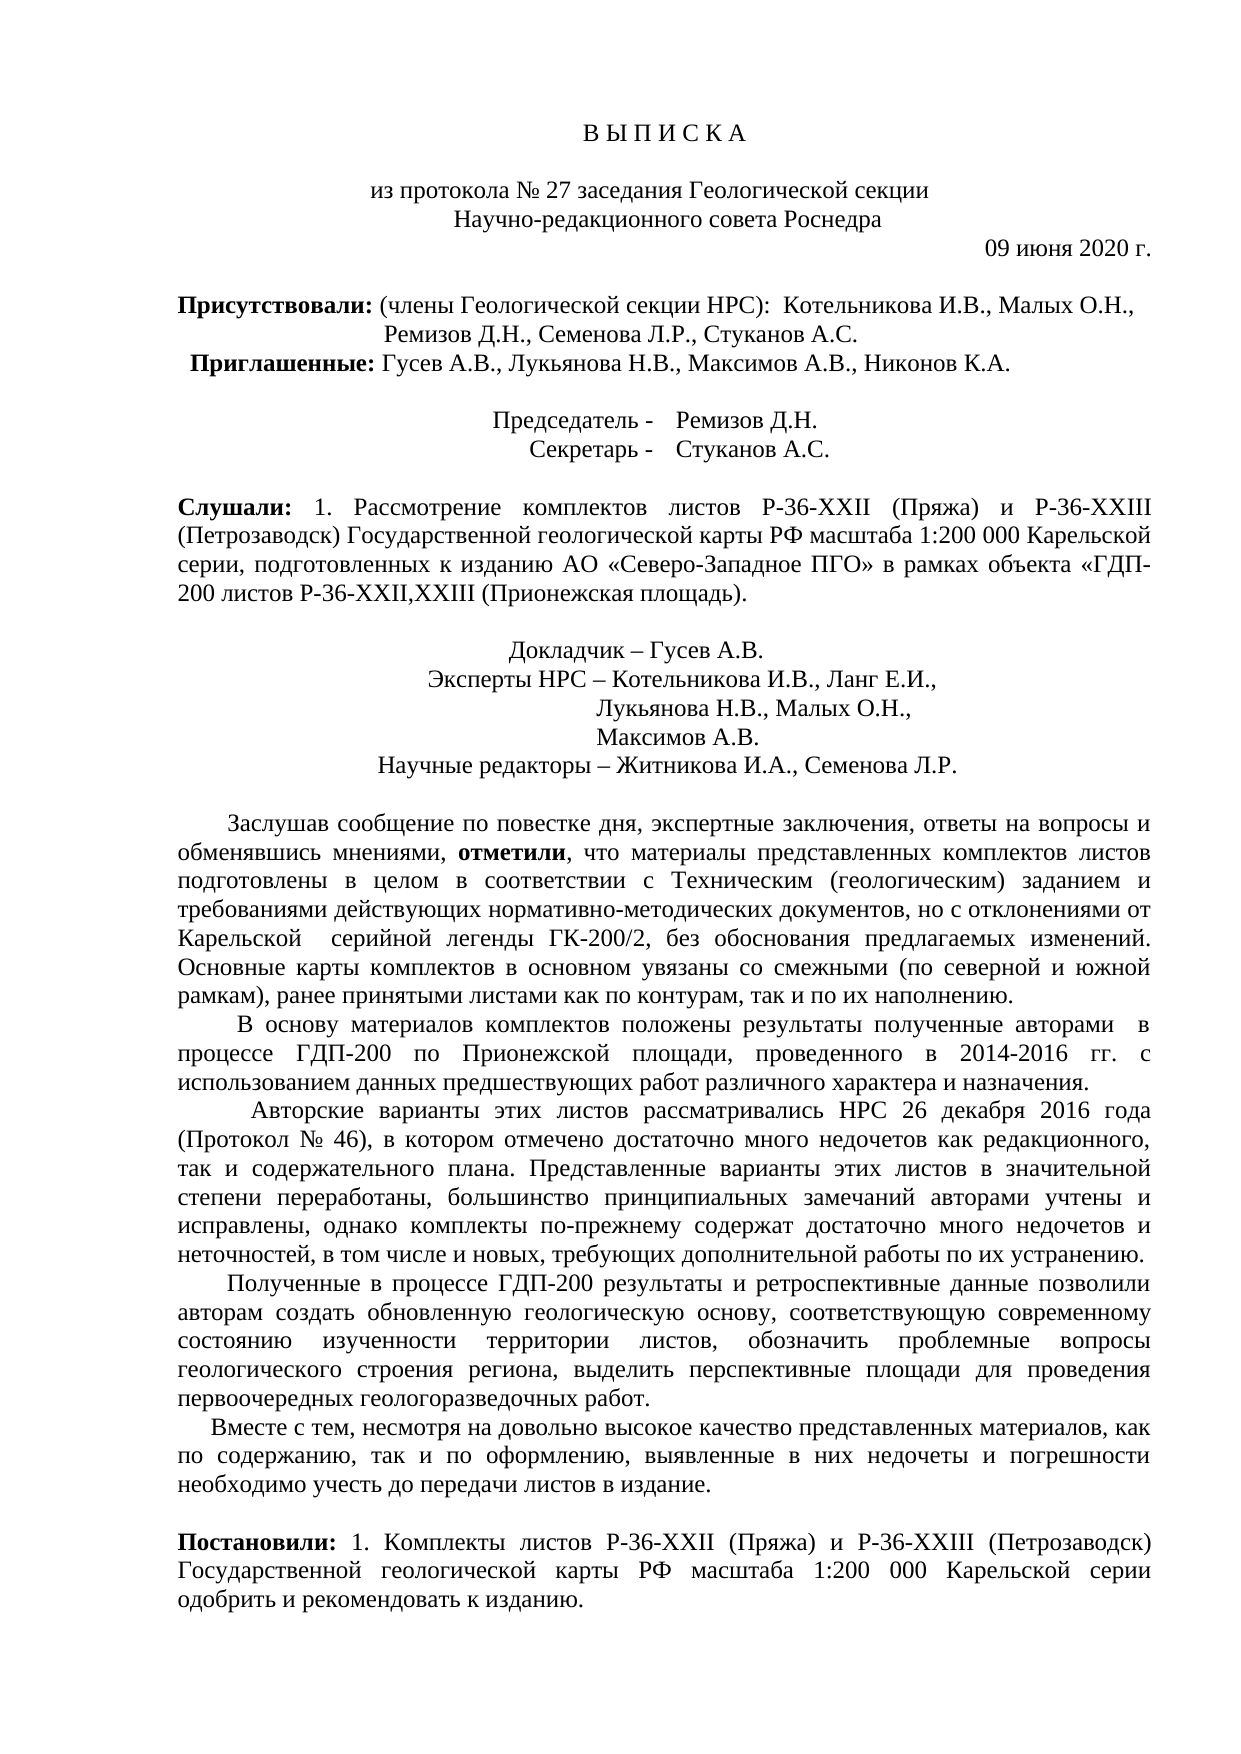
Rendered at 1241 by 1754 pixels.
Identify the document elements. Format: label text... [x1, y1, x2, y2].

text Присутствовали: (члены Геологической секции НРС): Котельникова И.В., Малых О.Н., [177, 291, 1152, 319]
text Докладчик – Гусев А.В. [177, 636, 1152, 664]
text Лукьянова Н.В., Малых О.Н., [177, 693, 1152, 722]
title В Ы П И С К А [177, 118, 1152, 147]
text Авторские варианты этих листов рассматривались НРС 26 декабря 2016 года (Протокол № 46), в котором отмечено достаточно много недочетов как редакционного, так и содержательного плана. Представленные варианты этих листов в значительной степени переработаны, большинство принципиальных замечаний авторами учтены и исправлены, однако комплекты по-прежнему содержат достаточно много недочетов и неточностей, в том числе и новых, требующих дополнительной работы по их устранению. [177, 1096, 1152, 1268]
text Слушали: 1. Рассмотрение комплектов листов Р-36-ХХII (Пряжа) и Р-36-ХХIII (Петрозаводск) Государственной геологической карты РФ масштаба 1:200 000 Карельской серии, подготовленных к изданию АО «Северо-Западное ПГО» в рамках объекта «ГДП-200 листов Р-36-ХХII,ХХIII (Прионежская площадь). [177, 492, 1152, 607]
text Полученные в процессе ГДП-200 результаты и ретроспективные данные позволили авторам создать обновленную геологическую основу, соответствующую современному состоянию изученности территории листов, обозначить проблемные вопросы геологического строения региона, выделить перспективные площади для проведения первоочередных геологоразведочных работ. [177, 1268, 1152, 1412]
text Вместе с тем, несмотря на довольно высокое качество представленных материалов, как по содержанию, так и по оформлению, выявленные в них недочеты и погрешности необходимо учесть до передачи листов в издание. [177, 1412, 1152, 1498]
text из протокола № 27 заседания Геологической секции [148, 176, 1152, 204]
text В основу материалов комплектов положены результаты полученные авторами в процессе ГДП-200 по Прионежской площади, проведенного в 2014-2016 гг. с использованием данных предшествующих работ различного характера и назначения. [177, 1009, 1152, 1096]
text Научные редакторы – Житникова И.А., Семенова Л.Р. [177, 751, 1152, 779]
text Заслушав сообщение по повестке дня, экспертные заключения, ответы на вопросы и обменявшись мнениями, отметили, что материалы представленных комплектов листов подготовлены в целом в соответствии с Техническим (геологическим) заданием и требованиями действующих нормативно-методических документов, но с отклонениями от Карельской серийной легенды ГК-200/2, без обоснования предлагаемых изменений. Основные карты комплектов в основном увязаны со смежными (по северной и южной рамкам), ранее принятыми листами как по контурам, так и по их наполнению. [177, 808, 1152, 1009]
text Постановили: 1. Комплекты листов Р-36-ХХII (Пряжа) и Р-36-ХХIII (Петрозаводск) Государственной геологической карты РФ масштаба 1:200 000 Карельской серии одобрить и рекомендовать к изданию. [177, 1527, 1152, 1613]
text Научно-редакционного совета Роснедра [177, 204, 1152, 233]
text Максимов А.В. [177, 722, 1152, 751]
text Эксперты НРС – Котельникова И.В., Ланг Е.И., [177, 664, 1152, 693]
text Приглашенные: Гусев А.В., Лукьянова Н.В., Максимов А.В., Никонов К.А. [177, 348, 1152, 377]
table_header Ремизов Д.Н. Стуканов А.С. [664, 406, 1163, 463]
table_header Председатель - Секретарь - [166, 406, 664, 463]
text 09 июня 2020 г. [177, 233, 1152, 262]
text Ремизов Д.Н., Семенова Л.Р., Стуканов А.С. [177, 319, 1152, 348]
